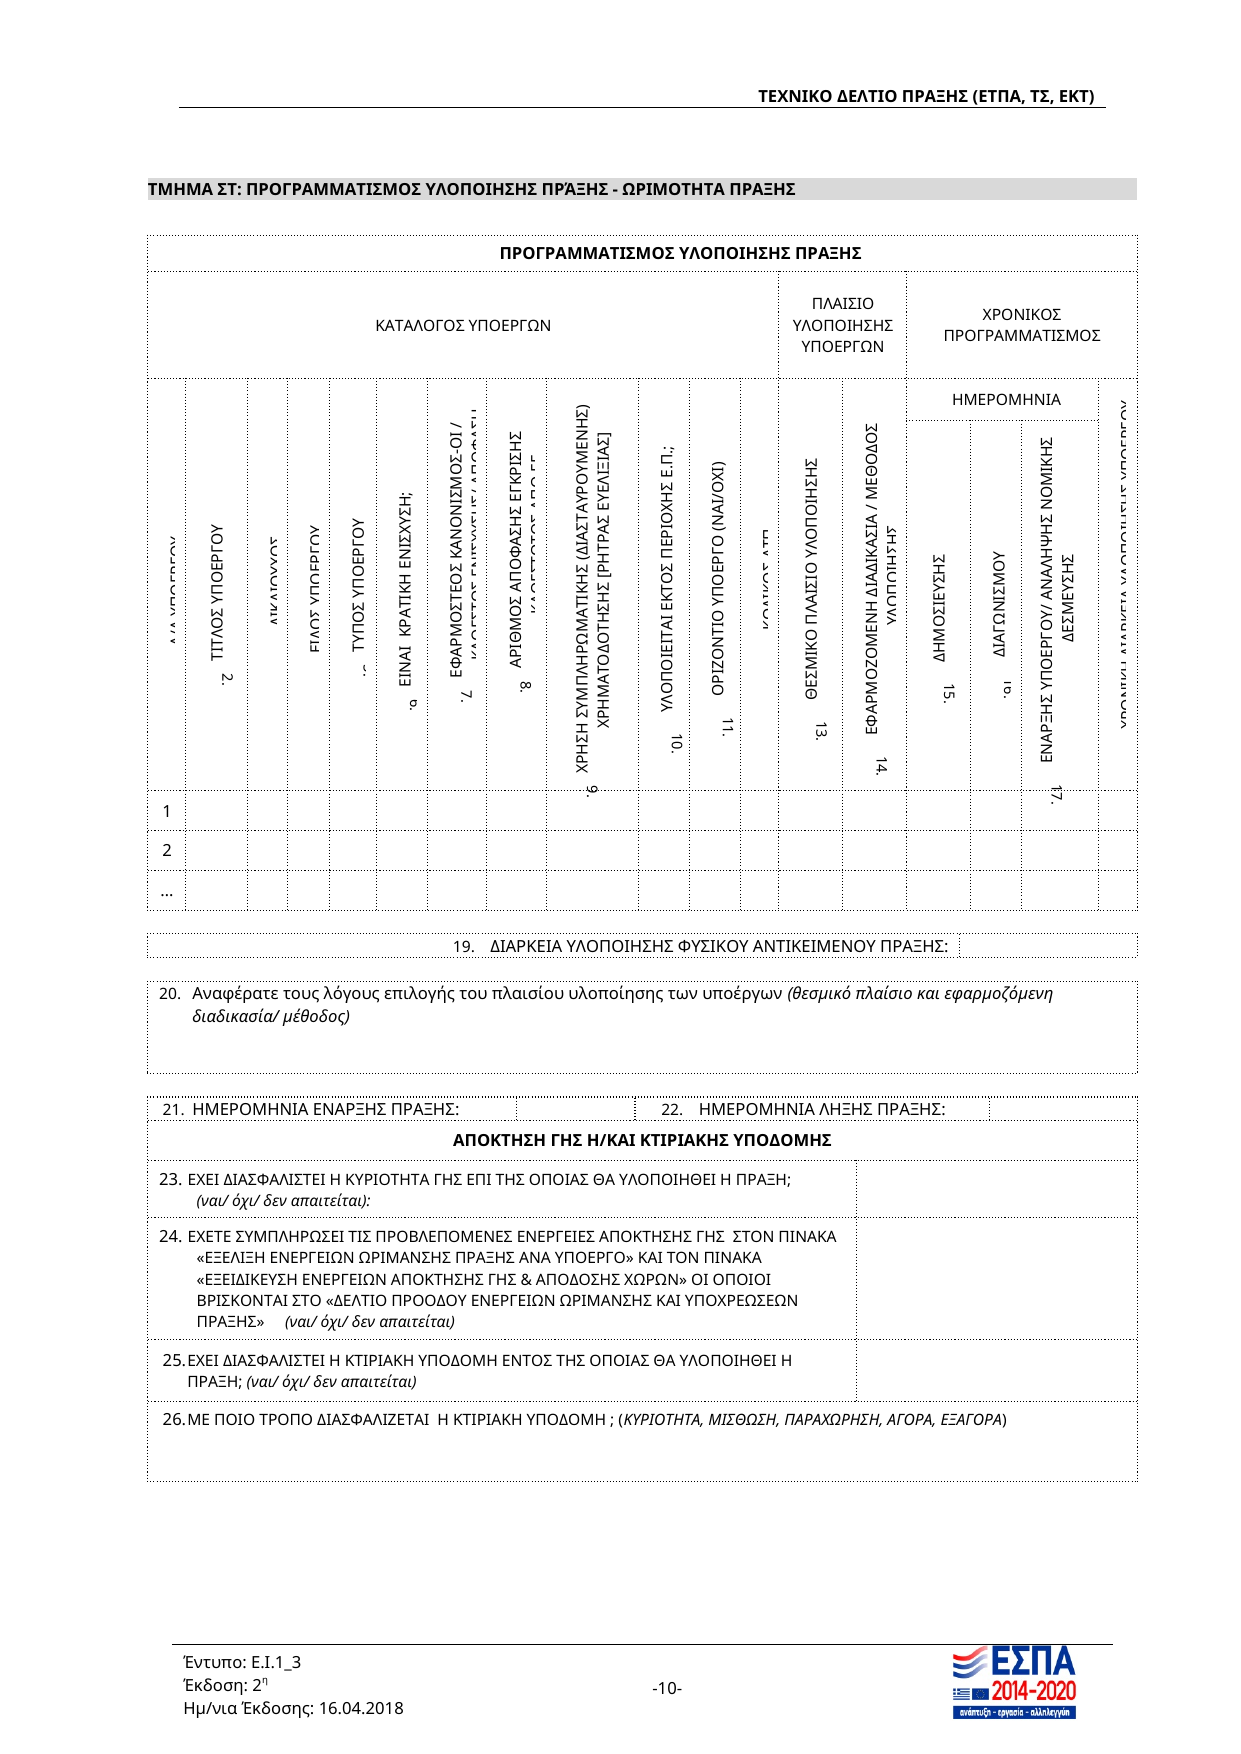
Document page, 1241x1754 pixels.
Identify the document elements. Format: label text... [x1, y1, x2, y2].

table_cell [1021, 790, 1098, 830]
table_cell ΔΙΚΑΙΟΥΧΟΣ [248, 378, 287, 790]
table_cell [856, 1217, 1137, 1338]
table_cell ΘΕΣΜΙΚΟ ΠΛΑΙΣΙΟ ΥΛΟΠΟΙΗΣΗΣ [779, 378, 843, 790]
table_cell 2 [148, 830, 186, 870]
table_cell [376, 830, 427, 870]
table_cell [970, 870, 1021, 909]
table_cell [740, 870, 779, 909]
table_cell [970, 830, 1021, 870]
table_cell [843, 870, 907, 909]
table_cell [428, 790, 487, 830]
table_header ΗΜΕΡΟΜΗΝΙΑ ΕΝΑΡΞΗΣ ΠΡΑΞΗΣ: [148, 1096, 517, 1120]
table_header ΗΜΕΡΟΜΗΝΙΑ ΛΗΞΗΣ ΠΡΑΞΗΣ: [635, 1096, 989, 1120]
table_header Αναφέρατε τους λόγους επιλογής του πλαισίου υλοποίησης των υποέργων (θεσμικό πλαίσιο και εφαρμοζόμενη διαδικασία/ μέθοδος) [148, 981, 1137, 1073]
table_cell ΗΜΕΡΟΜΗΝΙΑ [907, 378, 1098, 420]
table_cell ΕΙΝΑΙ ΚΡΑΤΙΚΗ ΕΝΙΣΧΥΣΗ; [376, 378, 427, 790]
table_cell ΕΧΕΙ ΔΙΑΣΦΑΛΙΣΤΕΙ Η ΚΤΙΡΙΑΚΗ ΥΠΟΔΟΜΗ ΕΝΤΟΣ ΤΗΣ ΟΠΟΙΑΣ ΘΑ ΥΛΟΠΟΙΗΘΕΙ Η ΠΡΑΞΗ; (ναι/ όχι/ δεν απαιτείται) [148, 1339, 856, 1401]
table_cell [1098, 790, 1137, 830]
table_cell ΑΠΟΚΤΗΣΗ ΓΗΣ Η/ΚΑΙ ΚΤΙΡΙΑΚΗΣ ΥΠΟΔΟΜΗΣ [148, 1120, 1137, 1160]
table_header ΠΡΟΓΡΑΜΜΑΤΙΣΜΟΣ ΥΛΟΠΟΙΗΣΗΣ ΠΡΑΞΗΣ [148, 235, 1137, 271]
table_cell [248, 870, 287, 909]
table_cell [856, 1339, 1137, 1401]
table_cell [740, 790, 779, 830]
table_cell [330, 870, 376, 909]
table_cell ΕΦΑΡΜΟΣΤΕΟΣ ΚΑΝΟΝΙΣΜΟΣ-ΟΙ / ΚΑΘΕΣΤΩΣ ΕΝΙΣΧΥΣΗΣ/ ΑΠΟΦΑΣΗ ΥΓΟΣ [428, 378, 487, 790]
table_cell [487, 790, 546, 830]
table_cell [843, 830, 907, 870]
table_cell [779, 870, 843, 909]
table_cell [330, 790, 376, 830]
table_cell [1021, 870, 1098, 909]
table_cell [428, 870, 487, 909]
table_cell [186, 870, 248, 909]
table_cell [186, 830, 248, 870]
table_cell [428, 830, 487, 870]
table_cell [638, 790, 689, 830]
table_cell [1098, 870, 1137, 909]
table_cell [1098, 830, 1137, 870]
table_cell ΚΑΤΑΛΟΓΟΣ ΥΠΟΕΡΓΩΝ [148, 271, 779, 378]
table_cell [487, 830, 546, 870]
table_cell [248, 830, 287, 870]
table_cell ΠΛΑΙΣΙΟ ΥΛΟΠΟΙΗΣΗΣ ΥΠΟΕΡΓΩΝ [779, 271, 907, 378]
table_cell ΕΦΑΡΜΟΖΟΜΕΝΗ ΔΙΑΔΙΚΑΣΙΑ / ΜΕΘΟΔΟΣ ΥΛΟΠΟΙΗΣΗΣ [843, 378, 907, 790]
table_cell [487, 870, 546, 909]
table_cell [1021, 830, 1098, 870]
table_cell [376, 870, 427, 909]
table_cell [779, 790, 843, 830]
table_cell ΑΡΙΘΜΟΣ ΑΠΟΦΑΣΗΣ ΕΓΚΡΙΣΗΣ ΚΑΘΕΣΤΩΤΟΣ ΑΠΟ ΕΕ [487, 378, 546, 790]
table_header [989, 1096, 1137, 1120]
table_cell [689, 830, 740, 870]
table_cell [689, 790, 740, 830]
table_cell ΧΡΟΝΙΚΗ ΔΙΑΡΚΕΙΑ ΥΛΟΠΟΙΗΣΗΣ ΥΠΟΕΡΓΟΥ (ΜΗΝΕΣ) [1098, 378, 1137, 790]
table_cell ΚΩΔΙΚΟΣ ΑΤΠ [740, 378, 779, 790]
table_cell [330, 830, 376, 870]
table_cell [546, 870, 638, 909]
table_cell ΕΝΑΡΞΗΣ ΥΠΟΕΡΓΟΥ/ ΑΝΑΛΗΨΗΣ ΝΟΜΙΚΗΣ ΔΕΣΜΕΥΣΗΣ [1021, 420, 1098, 790]
table_cell [546, 830, 638, 870]
table_cell ΜΕ ΠΟΙΟ ΤΡΟΠΟ ΔΙΑΣΦΑΛΙΖΕΤΑΙ Η ΚΤΙΡΙΑΚΗ ΥΠΟΔΟΜΗ ; (ΚΥΡΙΟΤΗΤΑ, ΜΙΣΘΩΣΗ, ΠΑΡΑΧΩΡΗΣΗ, ΑΓΟΡΑ, ΕΞΑΓΟΡΑ) [148, 1401, 1137, 1481]
table_cell ΕΙΔΟΣ ΥΠΟΕΡΓΟΥ [288, 378, 330, 790]
table_header ΔΙΑΡΚΕΙΑ ΥΛΟΠΟΙΗΣΗΣ ΦΥΣΙΚΟΥ ΑΝΤΙΚΕΙΜΕΝΟΥ ΠΡΑΞΗΣ: [148, 933, 960, 957]
table_cell [856, 1160, 1137, 1217]
table_cell 1 [148, 790, 186, 830]
table_cell [186, 790, 248, 830]
subtitle τμημα στ: προγραμματισμοσ υλοποιησησ πράξησ - ωριμοτητα πραξησ [148, 178, 1137, 200]
table_cell ΥΛΟΠΟΙΕΙΤΑΙ ΕΚΤΟΣ ΠΕΡΙΟΧΗΣ Ε.Π.; [638, 378, 689, 790]
table_cell [638, 830, 689, 870]
table_cell [376, 790, 427, 830]
table_cell [546, 790, 638, 830]
table_cell [288, 790, 330, 830]
table_cell [843, 790, 907, 830]
table_cell ΕΧΕΙ ΔΙΑΣΦΑΛΙΣΤΕΙ Η ΚΥΡΙΟΤΗΤΑ ΓΗΣ ΕΠΙ ΤΗΣ ΟΠΟΙΑΣ ΘΑ ΥΛΟΠΟΙΗΘΕΙ Η ΠΡΑΞΗ; (ναι/ όχι/ δεν απαιτείται): [148, 1160, 856, 1217]
table_cell [779, 830, 843, 870]
picture [950, 1645, 1078, 1721]
table_cell ΤΥΠΟΣ ΥΠΟΕΡΓΟΥ [330, 378, 376, 790]
table_cell [907, 870, 970, 909]
table_cell ΔΗΜΟΣΙΕΥΣΗΣ [907, 420, 970, 790]
table_cell ΤΙΤΛΟΣ ΥΠΟΕΡΓΟΥ [186, 378, 248, 790]
table_cell [288, 870, 330, 909]
table_cell ΕΧΕΤΕ ΣΥΜΠΛΗΡΩΣΕΙ ΤΙΣ ΠΡΟΒΛΕΠΟΜΕΝΕΣ ΕΝΕΡΓΕΙΕΣ ΑΠΟΚΤΗΣΗΣ ΓΗΣ ΣΤΟΝ ΠΙΝΑΚΑ «ΕΞΕΛΙΞΗ ΕΝΕΡΓΕΙΩΝ ΩΡΙΜΑΝΣΗΣ ΠΡΑΞΗΣ ΑΝΑ ΥΠΟΕΡΓΟ» ΚΑΙ ΤΟΝ ΠΙΝΑΚΑ «ΕΞΕΙΔΙΚΕΥΣΗ ΕΝΕΡΓΕΙΩΝ ΑΠΟΚΤΗΣΗΣ ΓΗΣ & ΑΠΟΔΟΣΗΣ ΧΩΡΩΝ» ΟΙ ΟΠΟΙΟΙ ΒΡΙΣΚΟΝΤΑΙ ΣΤΟ «ΔΕΛΤΙΟ ΠΡΟΟΔΟΥ ΕΝΕΡΓΕΙΩΝ ΩΡΙΜΑΝΣΗΣ ΚΑΙ ΥΠΟΧΡΕΩΣΕΩΝ ΠΡΑΞΗΣ» (ναι/ όχι/ δεν απαιτείται) [148, 1217, 856, 1338]
table_cell ΟΡΙΖΟΝΤΙΟ ΥΠΟΕΡΓΟ (ΝΑΙ/ΟΧΙ) [689, 378, 740, 790]
table_cell [638, 870, 689, 909]
table_cell … [148, 870, 186, 909]
table_cell [288, 830, 330, 870]
table_cell ΧΡΟΝΙΚΟΣ ΠΡΟΓΡΑΜΜΑΤΙΣΜΟΣ [907, 271, 1137, 378]
table_cell [740, 830, 779, 870]
table_cell [689, 870, 740, 909]
table_cell ΧΡΗΣΗ ΣΥΜΠΛΗΡΩΜΑΤΙΚΗΣ (ΔΙΑΣΤΑΥΡΟΥΜΕΝΗΣ) ΧΡΗΜΑΤΟΔΟΤΗΣΗΣ [ΡΗΤΡΑΣ ΕΥΕΛΙΞΙΑΣ] [546, 378, 638, 790]
table_cell [970, 790, 1021, 830]
table_cell Α/Α ΥΠΟΕΡΓΟΥ [148, 378, 186, 790]
table_cell [248, 790, 287, 830]
table_header [960, 933, 1137, 957]
table_cell [907, 830, 970, 870]
table_cell ΔΙΑΓΩΝΙΣΜΟΥ [970, 420, 1021, 790]
table_header [517, 1096, 635, 1120]
table_cell [907, 790, 970, 830]
